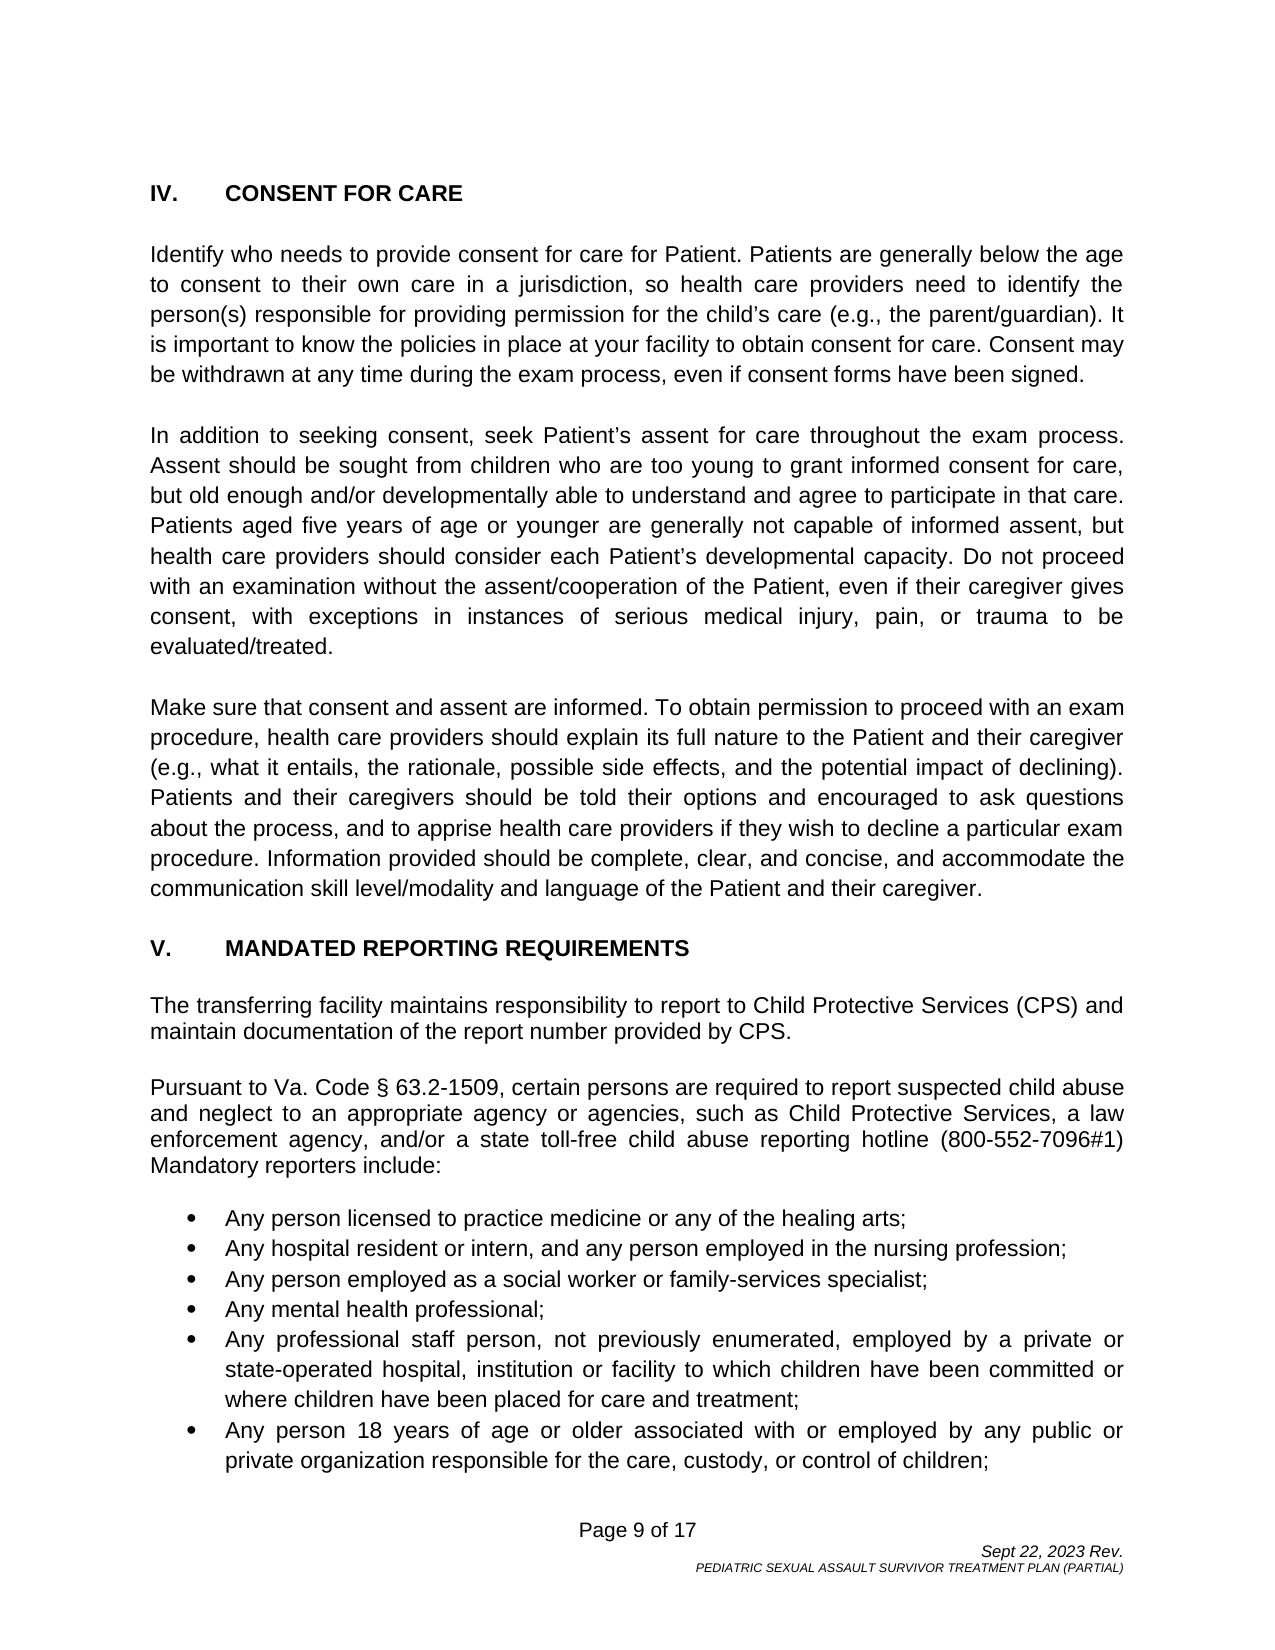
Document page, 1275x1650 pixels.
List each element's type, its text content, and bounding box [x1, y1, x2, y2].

list Any person licensed to practice medicine or any of the healing arts; [187, 1205, 1125, 1232]
text Identify who needs to provide consent for care for Patient. Patients are generally below the age to consent to their own care in a jurisdiction, so health care providers need to identify the person(s) responsible for providing permission for the child’s care (e.g., the parent/guardian). It is important to know the policies in place at your facility to obtain consent for care. Consent may be withdrawn at any time during the exam process, even if consent forms have been signed. [150, 241, 1125, 388]
list Any hospital resident or intern, and any person employed in the nursing profession; [187, 1235, 1125, 1262]
text V. MANDATED REPORTING REQUIREMENTS [150, 935, 1125, 962]
text The transferring facility maintains responsibility to report to Child Protective Services (CPS) and maintain documentation of the report number provided by CPS. [150, 992, 1125, 1045]
list Any mental health professional; [187, 1296, 1125, 1322]
text Make sure that consent and assent are informed. To obtain permission to proceed with an exam procedure, health care providers should explain its full nature to the Patient and their caregiver (e.g., what it entails, the rationale, possible side effects, and the potential impact of declining). Patients and their caregivers should be told their options and encouraged to ask questions about the process, and to apprise health care providers if they wish to decline a particular exam procedure. Information provided should be complete, clear, and concise, and accommodate the communication skill level/modality and language of the Patient and their caregiver. [150, 694, 1125, 901]
text Pursuant to Va. Code § 63.2-1509, certain persons are required to report suspected child abuse and neglect to an appropriate agency or agencies, such as Child Protective Services, a law enforcement agency, and/or a state toll-free child abuse reporting hotline (800-552-7096#1) Mandatory reporters include: [150, 1073, 1125, 1179]
list Any person employed as a social worker or family-services specialist; [187, 1266, 1125, 1292]
list Any professional staff person, not previously enumerated, employed by a private or state-operated hospital, institution or facility to which children have been committed or where children have been placed for care and treatment; [187, 1326, 1125, 1413]
text In addition to seeking consent, seek Patient’s assent for care throughout the exam process. Assent should be sought from children who are too young to grant informed consent for care, but old enough and/or developmentally able to understand and agree to participate in that care. Patients aged five years of age or younger are generally not capable of informed assent, but health care providers should consider each Patient’s developmental capacity. Do not proceed with an examination without the assent/cooperation of the Patient, even if their caregiver gives consent, with exceptions in instances of serious medical injury, pain, or trauma to be evaluated/treated. [150, 422, 1125, 660]
list Any person 18 years of age or older associated with or employed by any public or private organization responsible for the care, custody, or control of children; [187, 1417, 1125, 1473]
text IV. CONSENT FOR CARE [150, 180, 1125, 207]
